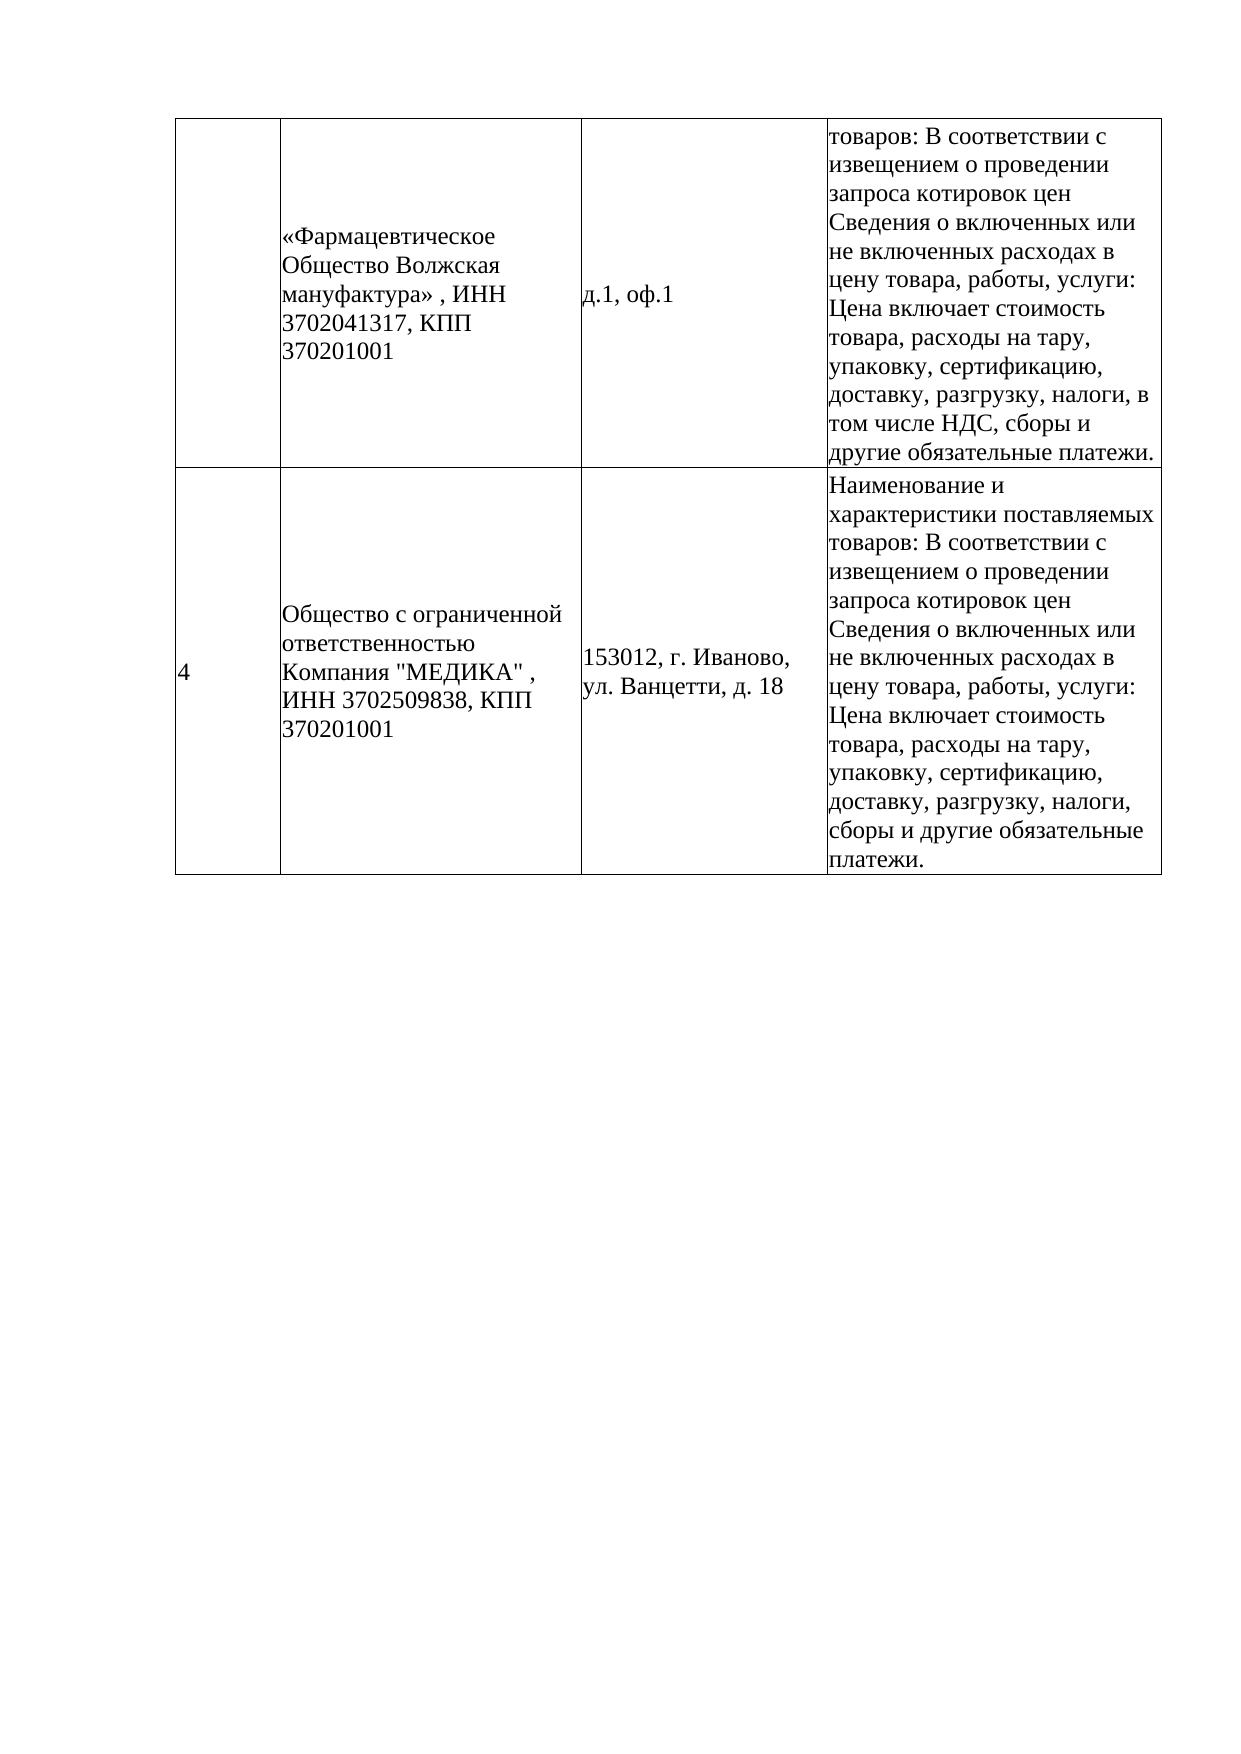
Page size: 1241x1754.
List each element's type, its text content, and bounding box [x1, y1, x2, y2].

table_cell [281, 119, 581, 467]
table_cell Наименование и характеристики поставляемых товаров: В соответствии с извещением о проведении запроса котировок цен Сведения о включенных или не включенных расходах в цену товара, работы, услуги: Цена включает стоимость товара, расходы на тару, упаковку, сертификацию, доставку, разгрузку, налоги, сборы и другие обязательные платежи. [828, 468, 1161, 874]
table_cell 153012, г. Иваново, ул. Ванцетти, д. 18 [582, 468, 827, 874]
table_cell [828, 119, 1161, 467]
table_cell 3 [176, 119, 280, 467]
table_cell Общество с ограниченной ответственностью Компания "МЕДИКА" , ИНН 3702509838, КПП 370201001 [281, 468, 581, 874]
table_cell 4 [176, 468, 280, 874]
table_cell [582, 119, 827, 467]
